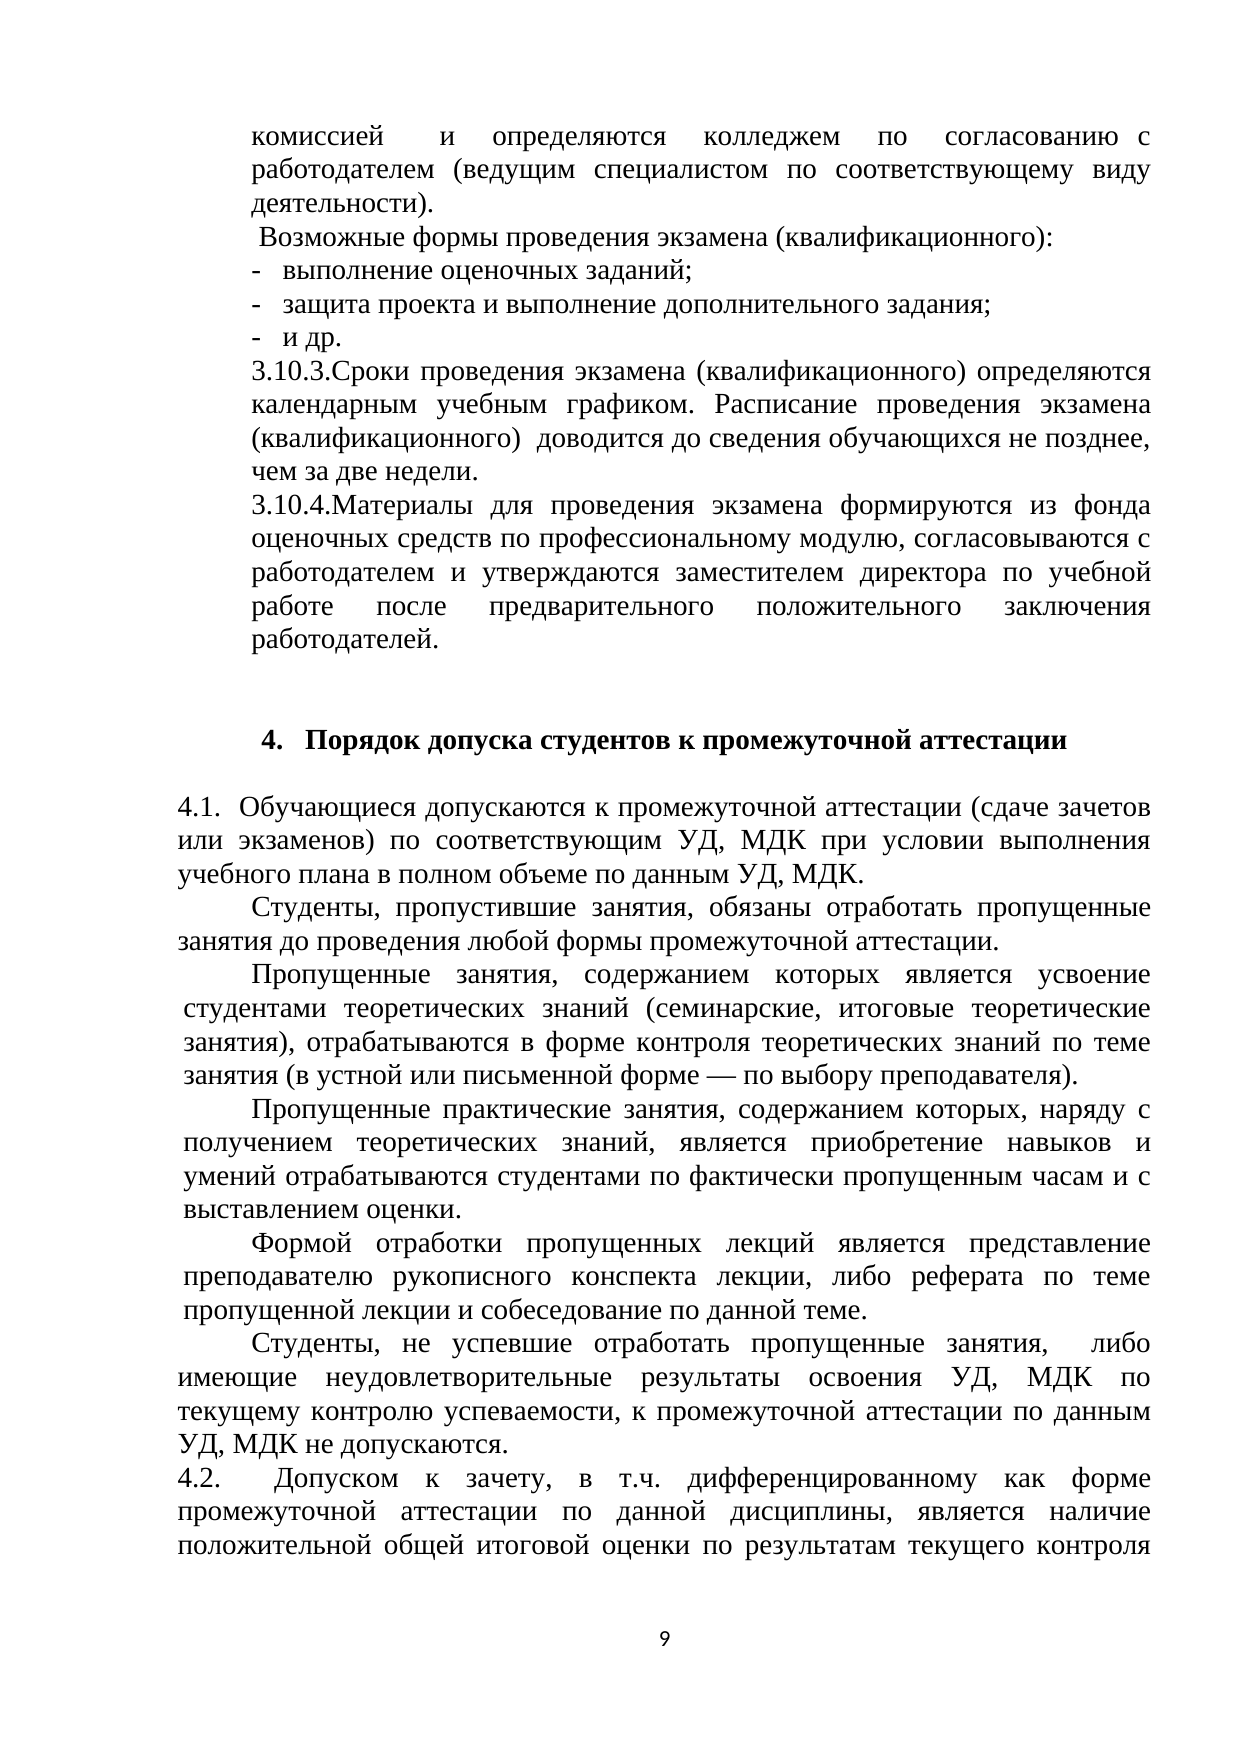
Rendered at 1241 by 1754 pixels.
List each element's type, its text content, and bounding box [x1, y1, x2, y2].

text - выполнение оценочных заданий; [251, 252, 1152, 286]
text Студенты, не успевшие отработать пропущенные занятия, либо имеющие неудовлетворительные результаты освоения УД, МДК по текущему контролю успеваемости, к промежуточной аттестации по данным УД, МДК не допускаются. [177, 1326, 1152, 1460]
text 3.10.3.Сроки проведения экзамена (квалификационного) определяются календарным учебным графиком. Расписание проведения экзамена (квалификационного) доводится до сведения обучающихся не позднее, чем за две недели. [251, 353, 1152, 487]
text 4. Порядок допуска студентов к промежуточной аттестации [177, 722, 1152, 755]
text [251, 118, 1152, 219]
text Пропущенные занятия, содержанием которых является усвоение студентами теоретических знаний (семинарские, итоговые теоретические занятия), отрабатываются в форме контроля теоретических знаний по теме занятия (в устной или письменной форме — по выбору преподавателя). [142, 957, 1152, 1091]
text 3.10.4.Материалы для проведения экзамена формируются из фонда оценочных средств по профессиональному модулю, согласовываются с работодателем и утверждаются заместителем директора по учебной работе после предварительного положительного заключения работодателей. [251, 487, 1152, 655]
text Возможные формы проведения экзамена (квалификационного): [251, 219, 1152, 252]
text - и др. [251, 319, 1152, 353]
text - защита проекта и выполнение дополнительного задания; [251, 286, 1152, 319]
text 4.1. Обучающиеся допускаются к промежуточной аттестации (сдаче зачетов или экзаменов) по соответствующим УД, МДК при условии выполнения учебного плана в полном объеме по данным УД, МДК. [177, 789, 1152, 889]
text Пропущенные практические занятия, содержанием которых, наряду с получением теоретических знаний, является приобретение навыков и умений отрабатываются студентами по фактически пропущенным часам и с выставлением оценки. [127, 1091, 1152, 1225]
text Формой отработки пропущенных лекций является представление преподавателю рукописного конспекта лекции, либо реферата по теме пропущенной лекции и собеседование по данной теме. [127, 1225, 1152, 1326]
text Студенты, пропустившие занятия, обязаны отработать пропущенные занятия до проведения любой формы промежуточной аттестации. [177, 889, 1152, 957]
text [177, 1460, 1152, 1560]
